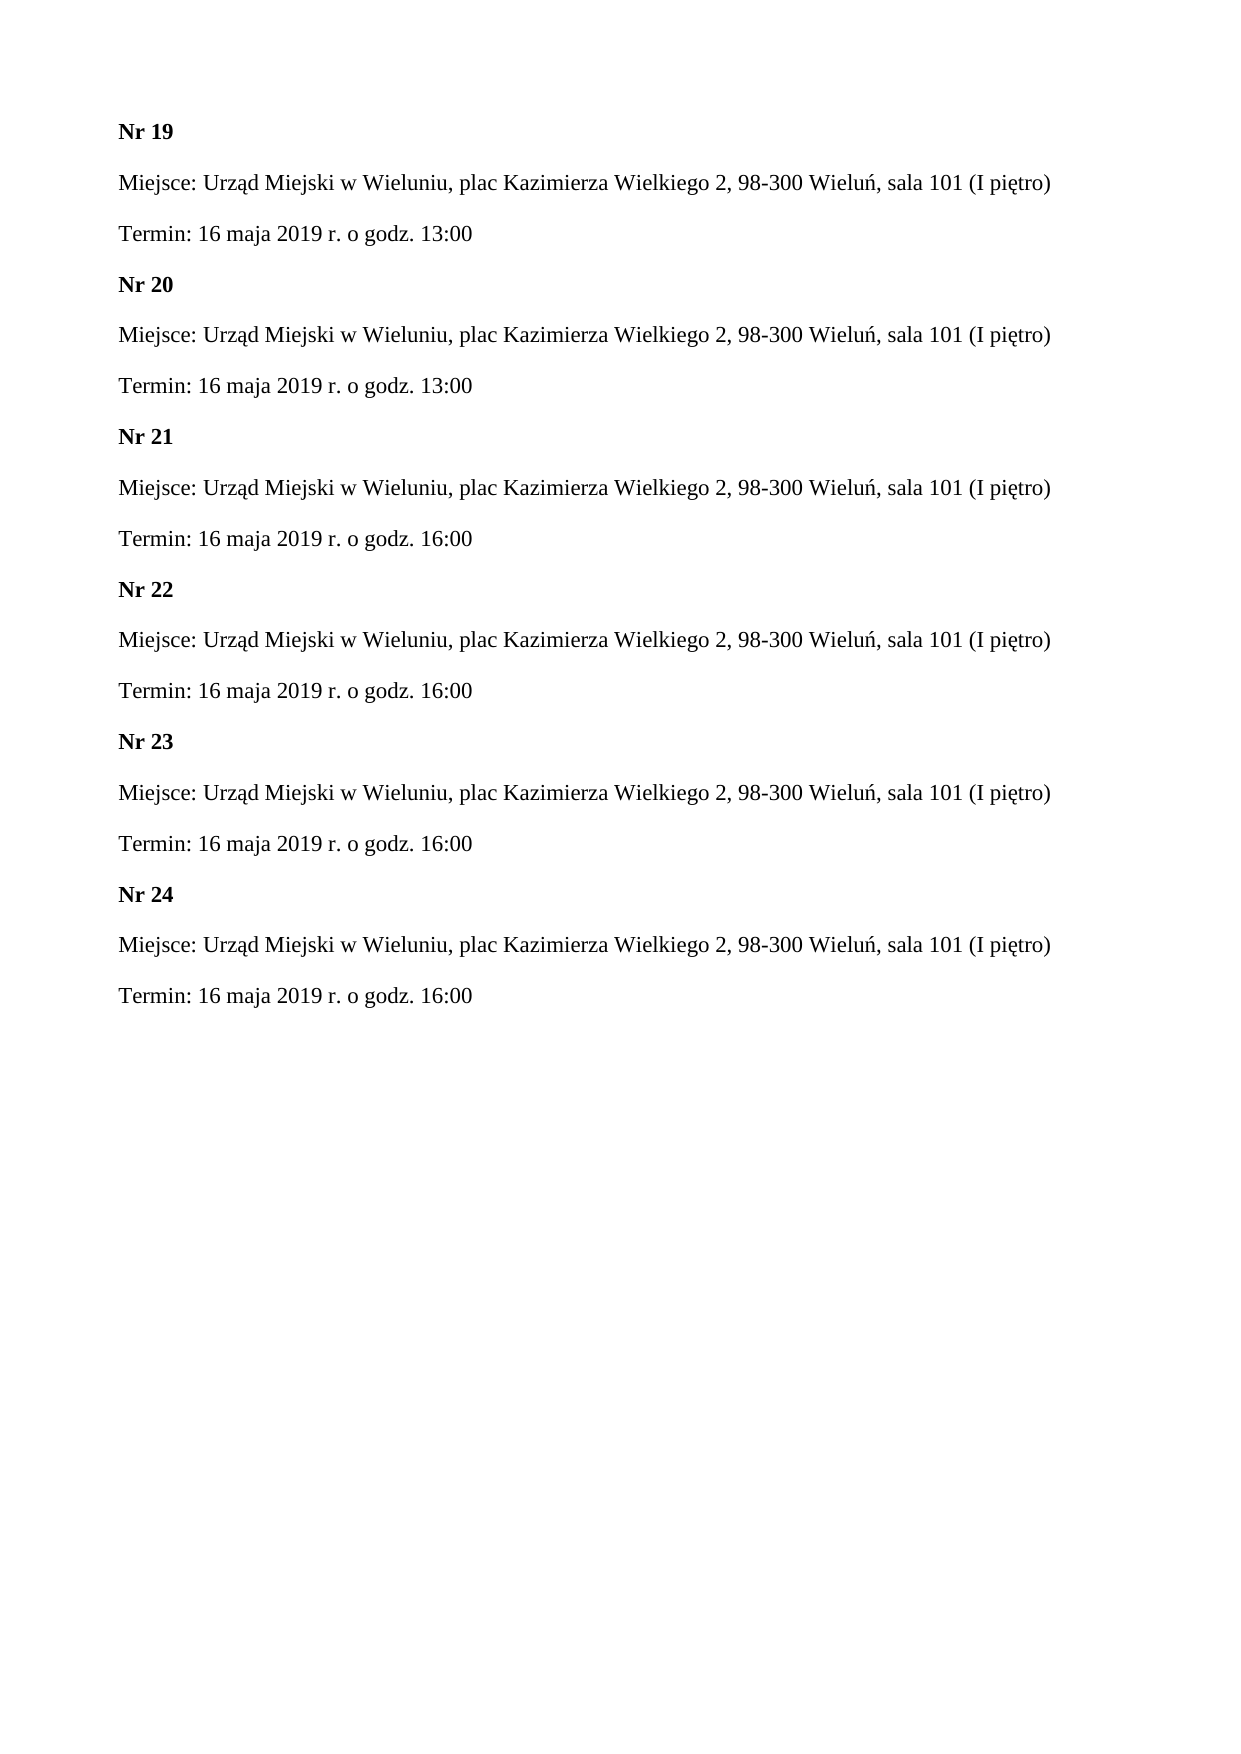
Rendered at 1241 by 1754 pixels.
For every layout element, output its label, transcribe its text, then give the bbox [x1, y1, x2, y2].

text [118, 169, 1122, 195]
text Nr 19 [118, 118, 1122, 144]
text Termin: 16 maja 2019 r. o godz. 13:00 [118, 372, 1122, 399]
text Nr 21 [118, 423, 1122, 449]
text Miejsce: Urząd Miejski w Wieluniu, plac Kazimierza Wielkiego 2, 98-300 Wieluń, sala 101 (I piętro) [118, 931, 1122, 958]
text Termin: 16 maja 2019 r. o godz. 16:00 [118, 830, 1122, 856]
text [118, 321, 1122, 348]
text Termin: 16 maja 2019 r. o godz. 16:00 [118, 677, 1122, 704]
text Termin: 16 maja 2019 r. o godz. 16:00 [118, 982, 1122, 1009]
text Nr 22 [118, 576, 1122, 602]
text Miejsce: Urząd Miejski w Wieluniu, plac Kazimierza Wielkiego 2, 98-300 Wieluń, sala 101 (I piętro) [118, 779, 1122, 805]
text Termin: 16 maja 2019 r. o godz. 16:00 [118, 525, 1122, 551]
text Nr 20 [118, 271, 1122, 297]
text Termin: 16 maja 2019 r. o godz. 13:00 [118, 220, 1122, 246]
text Miejsce: Urząd Miejski w Wieluniu, plac Kazimierza Wielkiego 2, 98-300 Wieluń, sala 101 (I piętro) [118, 626, 1122, 653]
text Nr 24 [118, 881, 1122, 907]
text Miejsce: Urząd Miejski w Wieluniu, plac Kazimierza Wielkiego 2, 98-300 Wieluń, sala 101 (I piętro) [118, 474, 1122, 500]
text Nr 23 [118, 728, 1122, 754]
